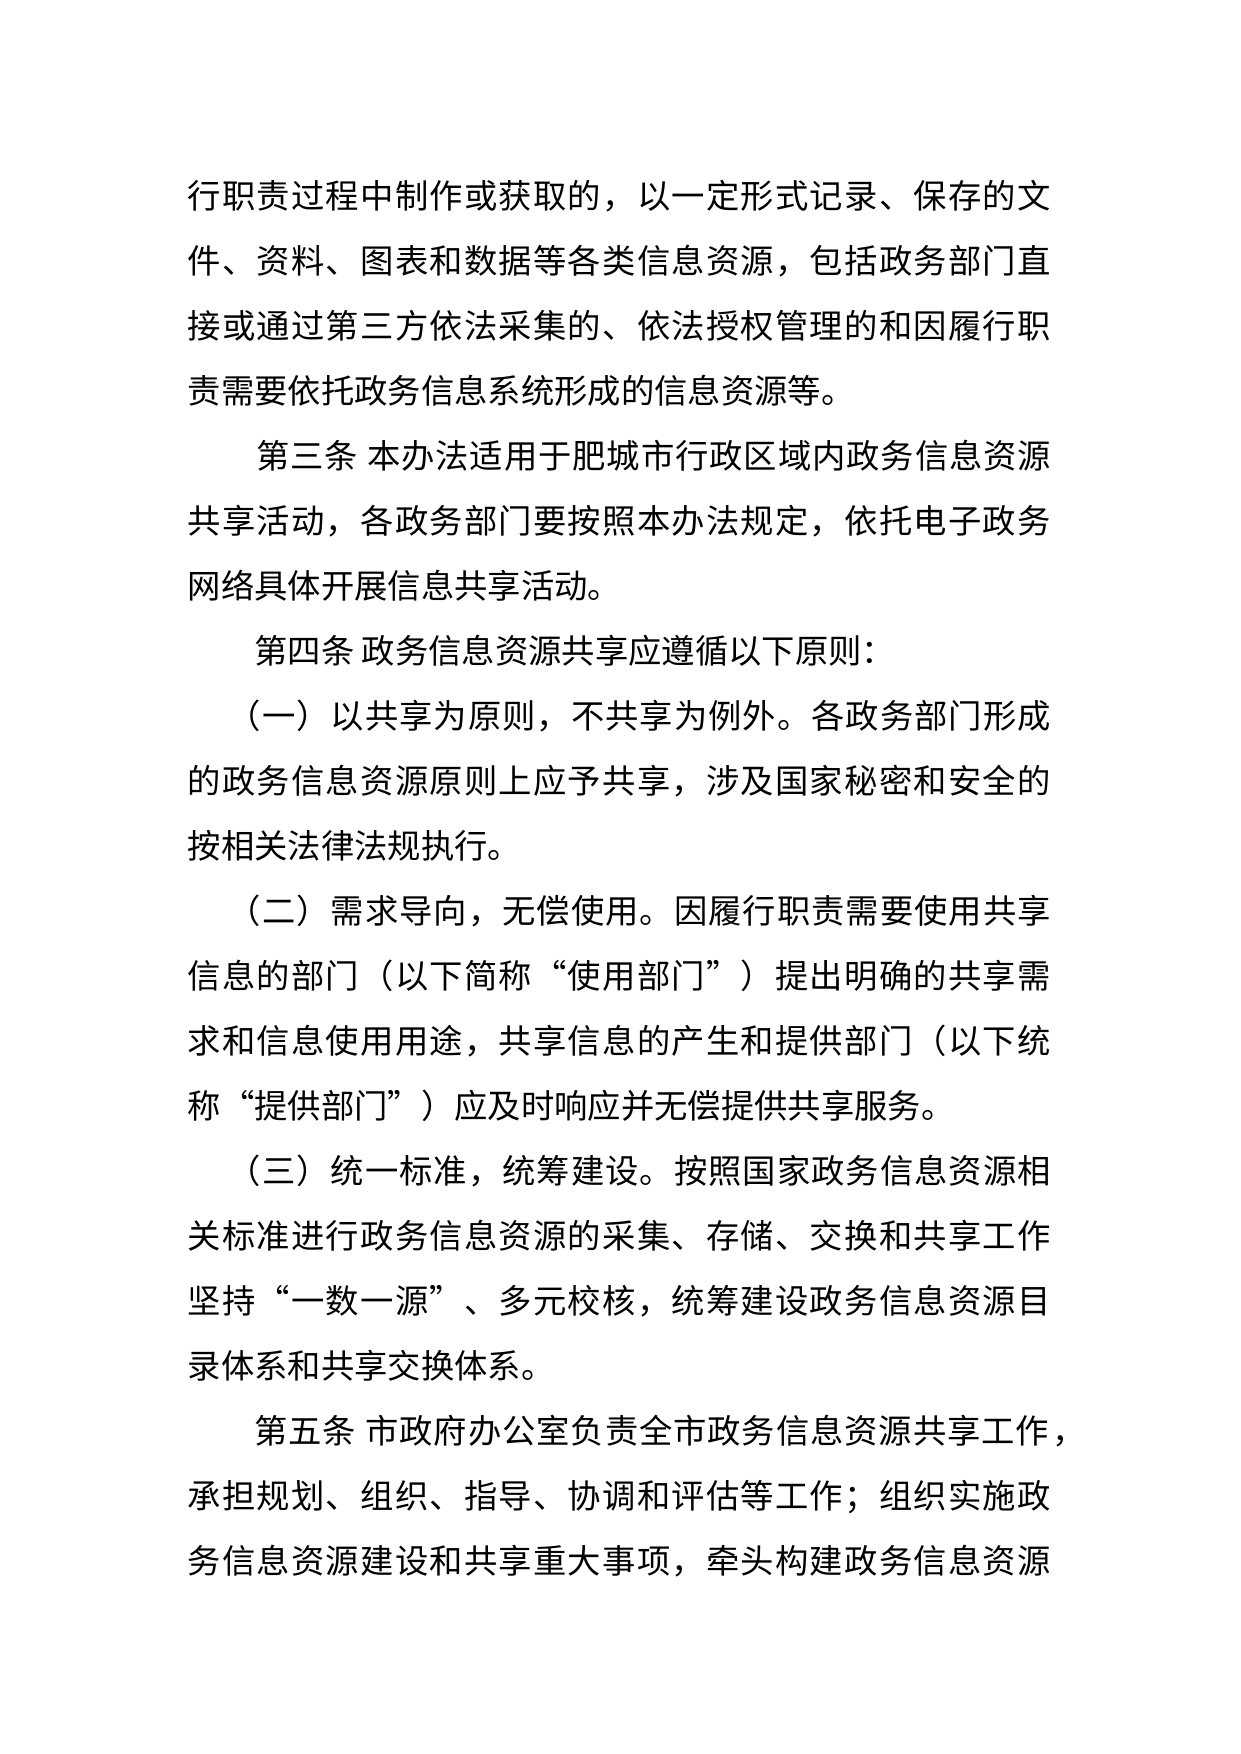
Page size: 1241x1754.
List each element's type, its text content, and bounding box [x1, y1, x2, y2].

text （一）以共享为原则，不共享为例外。各政务部门形成的政务信息资源原则上应予共享，涉及国家秘密和安全的，按相关法律法规执行。 [187, 682, 1053, 877]
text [187, 162, 1053, 422]
text （三）统一标准，统筹建设。按照国家政务信息资源相关标准进行政务信息资源的采集、存储、交换和共享工作，坚持“一数一源”、多元校核，统筹建设政务信息资源目录体系和共享交换体系。 [187, 1137, 1053, 1397]
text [187, 1397, 1053, 1592]
text 第三条 本办法适用于肥城市行政区域内政务信息资源共享活动，各政务部门要按照本办法规定，依托电子政务网络具体开展信息共享活动。 [187, 422, 1053, 617]
text （二）需求导向，无偿使用。因履行职责需要使用共享信息的部门（以下简称“使用部门”）提出明确的共享需求和信息使用用途，共享信息的产生和提供部门（以下统称“提供部门”）应及时响应并无偿提供共享服务。 [187, 877, 1053, 1137]
text 第四条 政务信息资源共享应遵循以下原则： [187, 617, 1053, 682]
